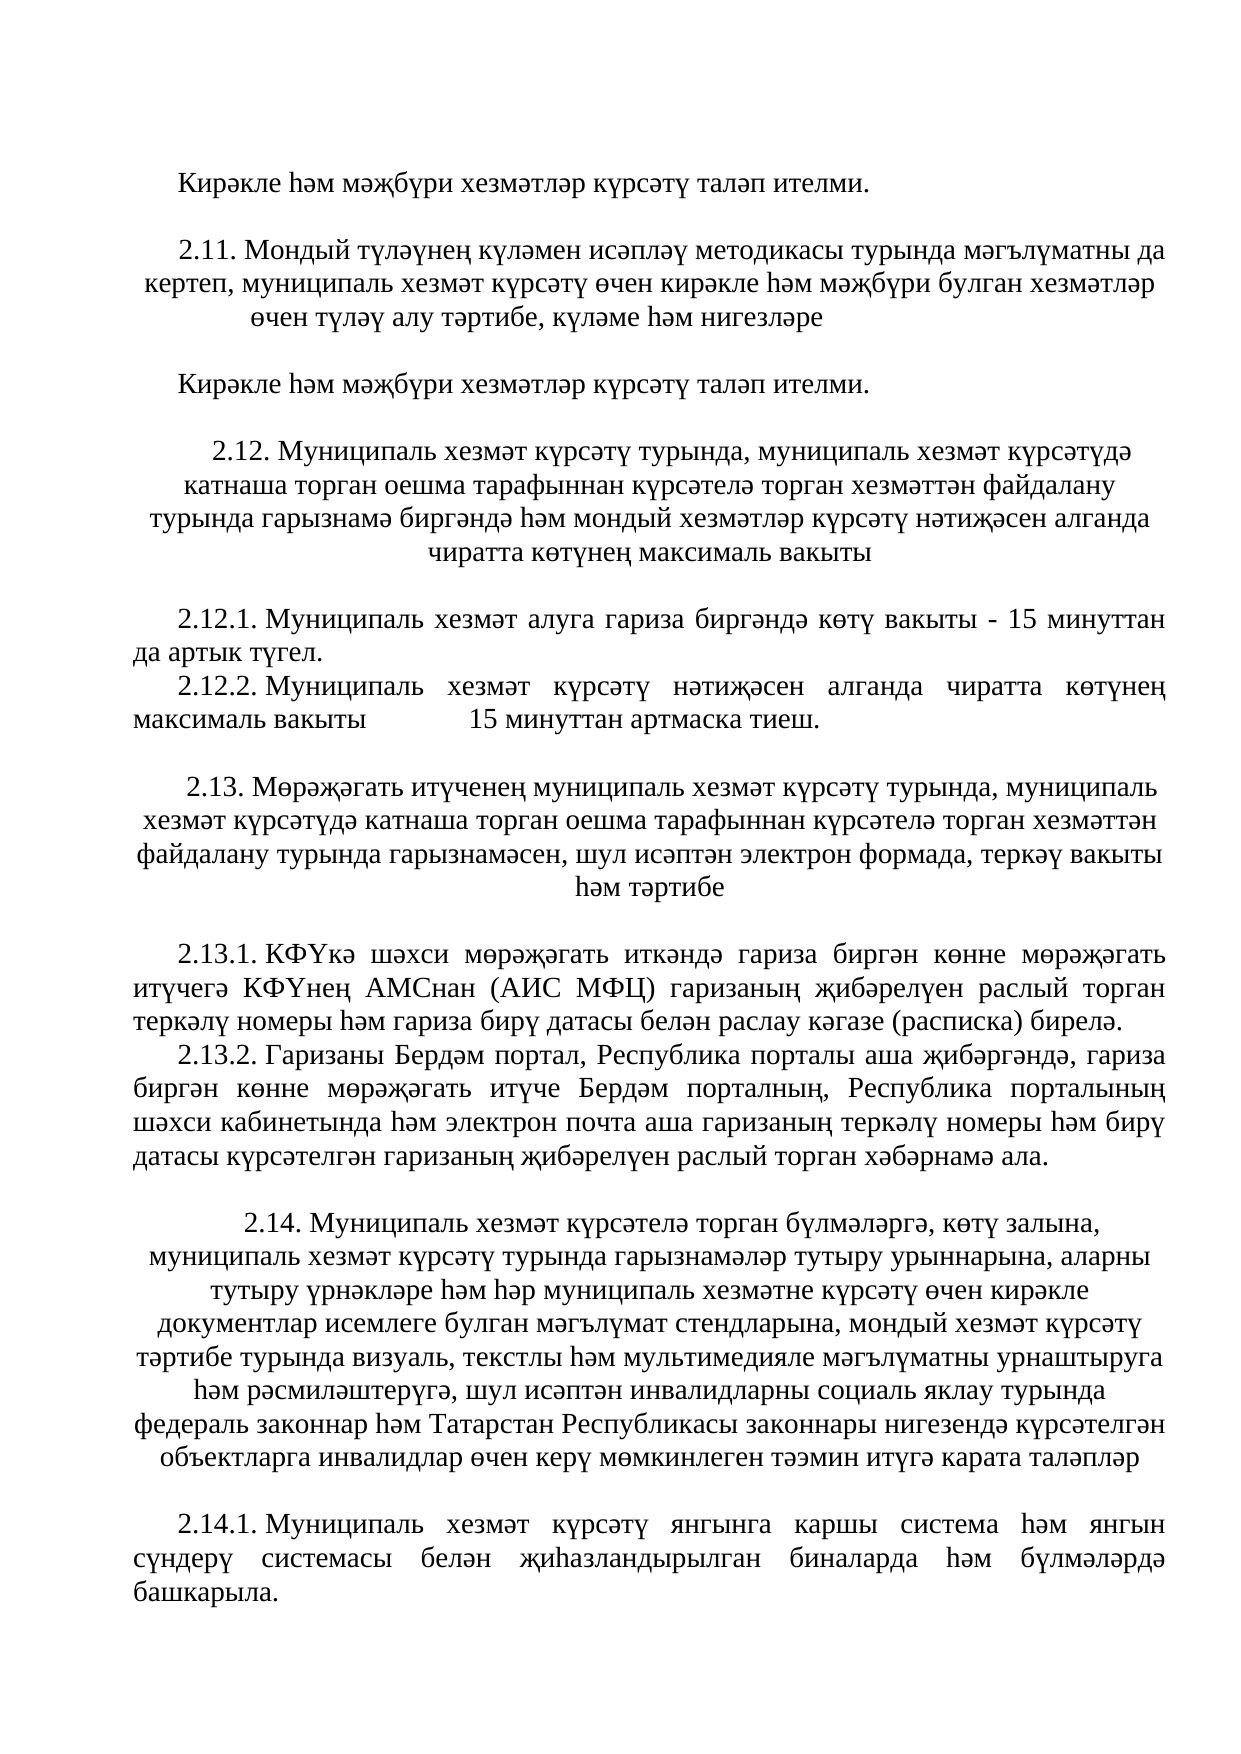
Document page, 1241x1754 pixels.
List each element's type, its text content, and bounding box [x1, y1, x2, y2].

text 2.14.1. Муниципаль хезмәт күрсәтү янгынга каршы система һәм янгын сүндерү системасы белән җиһазландырылган биналарда һәм бүлмәләрдә башкарыла. [133, 1507, 1167, 1607]
text 2.12. Муниципаль хезмәт күрсәтү турында, муниципаль хезмәт күрсәтүдә катнаша торган оешма тарафыннан күрсәтелә торган хезмәттән файдалану турында гарызнамә биргәндә һәм мондый хезмәтләр күрсәтү нәтиҗәсен алганда чиратта көтүнең максималь вакыты [133, 433, 1167, 567]
text 2.14. Муниципаль хезмәт күрсәтелә торган бүлмәләргә, көтү залына, муниципаль хезмәт күрсәтү турында гарызнамәләр тутыру урыннарына, аларны тутыру үрнәкләре һәм һәр муниципаль хезмәтне күрсәтү өчен кирәкле документлар исемлеге булган мәгълүмат стендларына, мондый хезмәт күрсәтү тәртибе турында визуаль, текстлы һәм мультимедияле мәгълүматны урнаштыруга һәм рәсмиләштерүгә, шул исәптән инвалидларны социаль яклау турында федераль законнар һәм Татарстан Республикасы законнары нигезендә күрсәтелгән объектларга инвалидлар өчен керү мөмкинлеген тәэмин итүгә карата таләпләр [133, 1205, 1167, 1473]
text 2.12.1. Муниципаль хезмәт алуга гариза биргәндә көтү вакыты - 15 минуттан да артык түгел. [133, 601, 1167, 668]
text 2.11. Мондый түләүнең күләмен исәпләү методикасы турында мәгълүматны да кертеп, муниципаль хезмәт күрсәтү өчен кирәкле һәм мәҗбүри булган хезмәтләр өчен түләү алу тәртибе, күләме һәм нигезләре [133, 232, 1167, 333]
text 2.12.2. Муниципаль хезмәт күрсәтү нәтиҗәсен алганда чиратта көтүнең максималь вакыты 15 минуттан артмаска тиеш. [133, 668, 1167, 735]
text 2.13. Мөрәҗәгать итүченең муниципаль хезмәт күрсәтү турында, муниципаль хезмәт күрсәтүдә катнаша торган оешма тарафыннан күрсәтелә торган хезмәттән файдалану турында гарызнамәсен, шул исәптән электрон формада, теркәү вакыты һәм тәртибе [133, 769, 1167, 903]
text Кирәкле һәм мәҗбүри хезмәтләр күрсәтү таләп ителми. [133, 366, 1167, 400]
text Кирәкле һәм мәҗбүри хезмәтләр күрсәтү таләп ителми. [133, 165, 1167, 198]
text 2.13.2. Гаризаны Бердәм портал, Республика порталы аша җибәргәндә, гариза биргән көнне мөрәҗәгать итүче Бердәм порталның, Республика порталының шәхси кабинетында һәм электрон почта аша гаризаның теркәлү номеры һәм бирү датасы күрсәтелгән гаризаның җибәрелүен раслый торган хәбәрнамә ала. [133, 1037, 1167, 1171]
text 2.13.1. КФҮкә шәхси мөрәҗәгать иткәндә гариза биргән көнне мөрәҗәгать итүчегә КФҮнең АМСнан (АИС МФЦ) гаризаның җибәрелүен раслый торган теркәлү номеры һәм гариза бирү датасы белән раслау кәгазе (расписка) бирелә. [133, 936, 1167, 1037]
